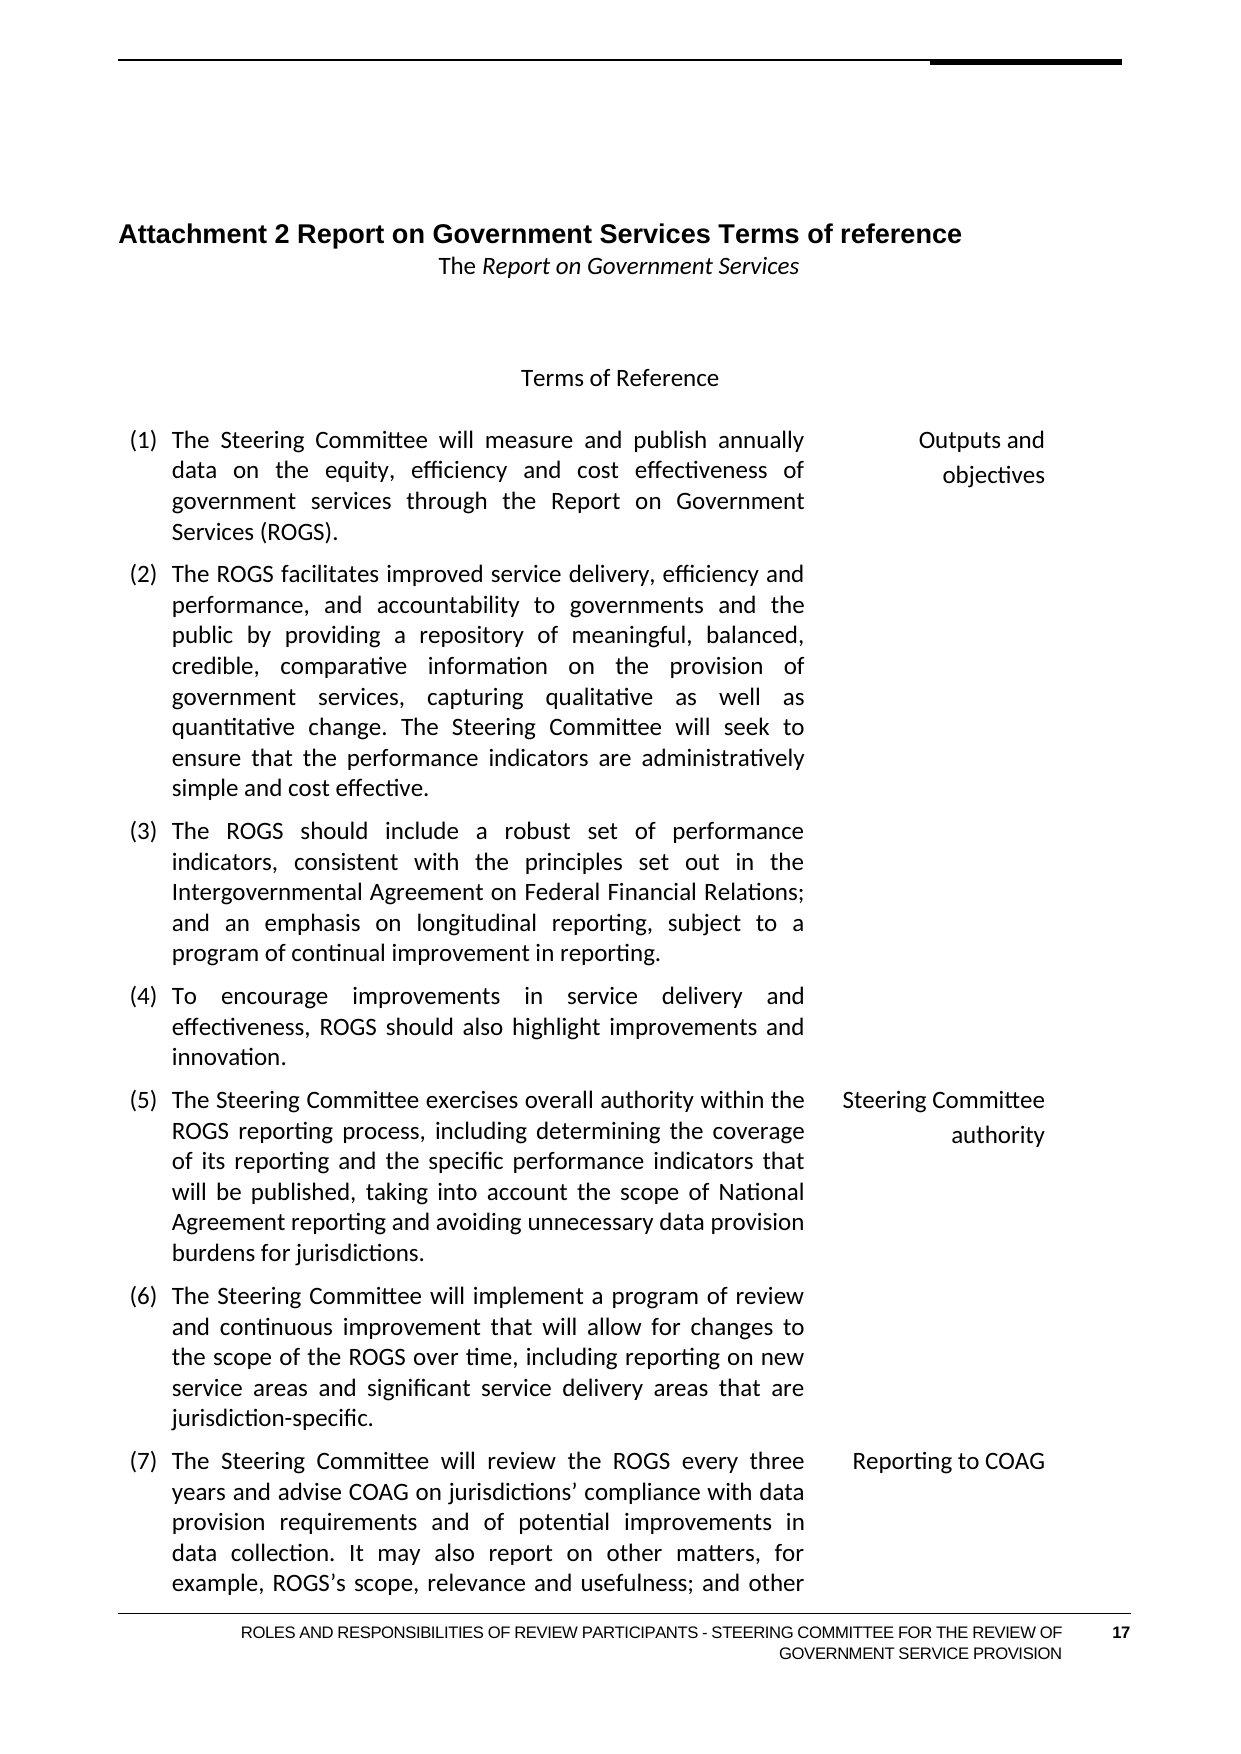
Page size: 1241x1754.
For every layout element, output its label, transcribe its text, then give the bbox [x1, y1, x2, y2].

text The Report on Government Services [118, 250, 1122, 281]
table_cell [118, 1439, 816, 1598]
table_cell Steering Committee authority [816, 1078, 1056, 1439]
text Terms of Reference [118, 362, 1122, 392]
table_cell The Steering Committee exercises overall authority within the ROGS reporting process, including determining the coverage of its reporting and the specific performance indicators that will be published, taking into account the scope of National Agreement reporting and avoiding unnecessary data provision burdens for jurisdictions. The Steering Committee will implement a program of review and continuous improvement that will allow for changes to the scope of the ROGS over time, including reporting on new service areas and significant service delivery areas that are jurisdiction-specific. [118, 1078, 816, 1439]
table_header The Steering Committee will measure and publish annually data on the equity, efficiency and cost effectiveness of government services through the Report on Government Services (ROGS). The ROGS facilitates improved service delivery, efficiency and performance, and accountability to governments and the public by providing a repository of meaningful, balanced, credible, comparative information on the provision of government services, capturing qualitative as well as quantitative change. The Steering Committee will seek to ensure that the performance indicators are administratively simple and cost effective. The ROGS should include a robust set of performance indicators, consistent with the principles set out in the Intergovernmental Agreement on Federal Financial Relations; and an emphasis on longitudinal reporting, subject to a program of continual improvement in reporting. To encourage improvements in service delivery and effectiveness, ROGS should also highlight improvements and innovation. [118, 418, 816, 1078]
table_header Outputs and objectives [816, 418, 1056, 1078]
table_cell Reporting to COAG [816, 1439, 1056, 1598]
subtitle Attachment 2 Report on Government Services Terms of reference [118, 217, 1122, 250]
